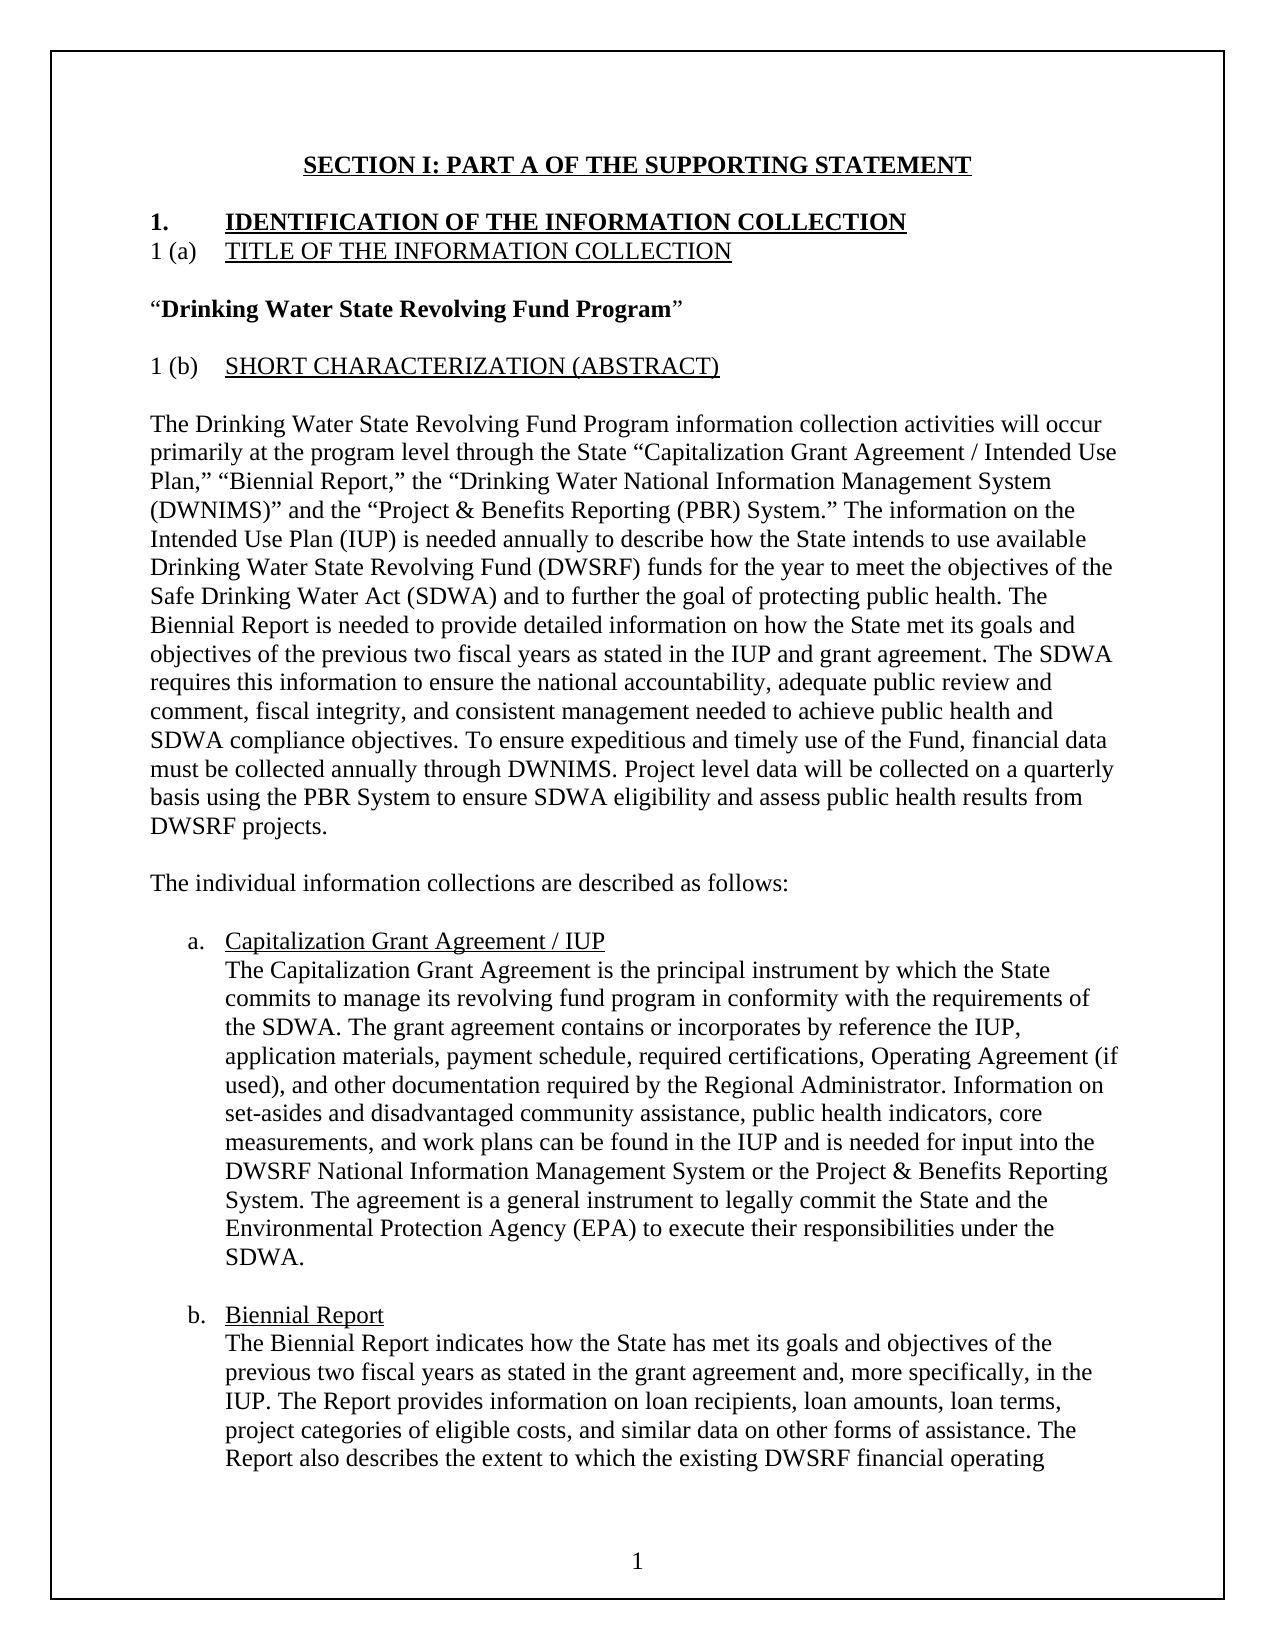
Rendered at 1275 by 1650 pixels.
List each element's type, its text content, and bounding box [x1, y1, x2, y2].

text The Drinking Revolving Fund Program information collection activities will occur primarily at the program level through the State “Capitalization Grant Agreement / Intended Use Plan,” “Biennial Report,” the “Drinking Water National Information Management System (DWNIMS)” and the “Project & Benefits Reporting (PBR) System.” The information on the Intended Use Plan (IUP) is needed annually to describe how the State intends to use available Drinking Water State Revolving Fund (DWSRF) funds for the year to meet the objectives of the Safe Drinking Water Act (SDWA) and to further the goal of protecting public health. The Biennial Report is needed to provide detailed information on how the State met its goals and objectives of the previous two fiscal years as stated in the IUP and grant agreement. The SDWA requires this information to ensure the national accountability, adequate public review and comment, fiscal integrity, and consistent management needed to achieve public health and SDWA compliance objectives. To ensure expeditious and timely use of the Fund, financial data must be collected annually through DWNIMS. Project level data will be collected on a quarterly basis using the PBR System to ensure SDWA eligibility and assess public health results from DWSRF projects. [150, 409, 1125, 840]
text 1 (b) SHORT CHARACTERIZATION (ABSTRACT) [150, 351, 1125, 380]
list Capitalization Grant Agreement / IUP [187, 926, 1125, 955]
text The Capitalization Grant Agreement is the principal instrument by which the State commits to manage its revolving fund program in conformity with the requirements of the SDWA. The grant agreement contains or incorporates by reference the IUP, application materials, payment schedule, required certifications, Operating Agreement (if used), and other documentation required by the Regional Administrator. Information on set-asides and disadvantaged community assistance, public health indicators, core measurements, and work plans can be found in the IUP and is needed for input into the DWSRF National Information Management System or the Project & Benefits Reporting System. The agreement is a general instrument to legally commit the State and the Environmental Protection Agency (EPA) to execute their responsibilities under the SDWA. [225, 955, 1125, 1271]
text The individual information collections are described as follows: [150, 868, 1125, 897]
text 1. IDENTIFICATION OF THE INFORMATION COLLECTION [150, 207, 1125, 236]
list Biennial Report [187, 1300, 1125, 1328]
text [225, 1328, 1125, 1472]
text 1 (a) TITLE OF THE INFORMATION COLLECTION [150, 236, 1125, 265]
text SECTION I: PART A OF THE SUPPORTING STATEMENT [150, 150, 1125, 179]
text “Drinking Water State Revolving Fund Program” [150, 294, 1125, 322]
